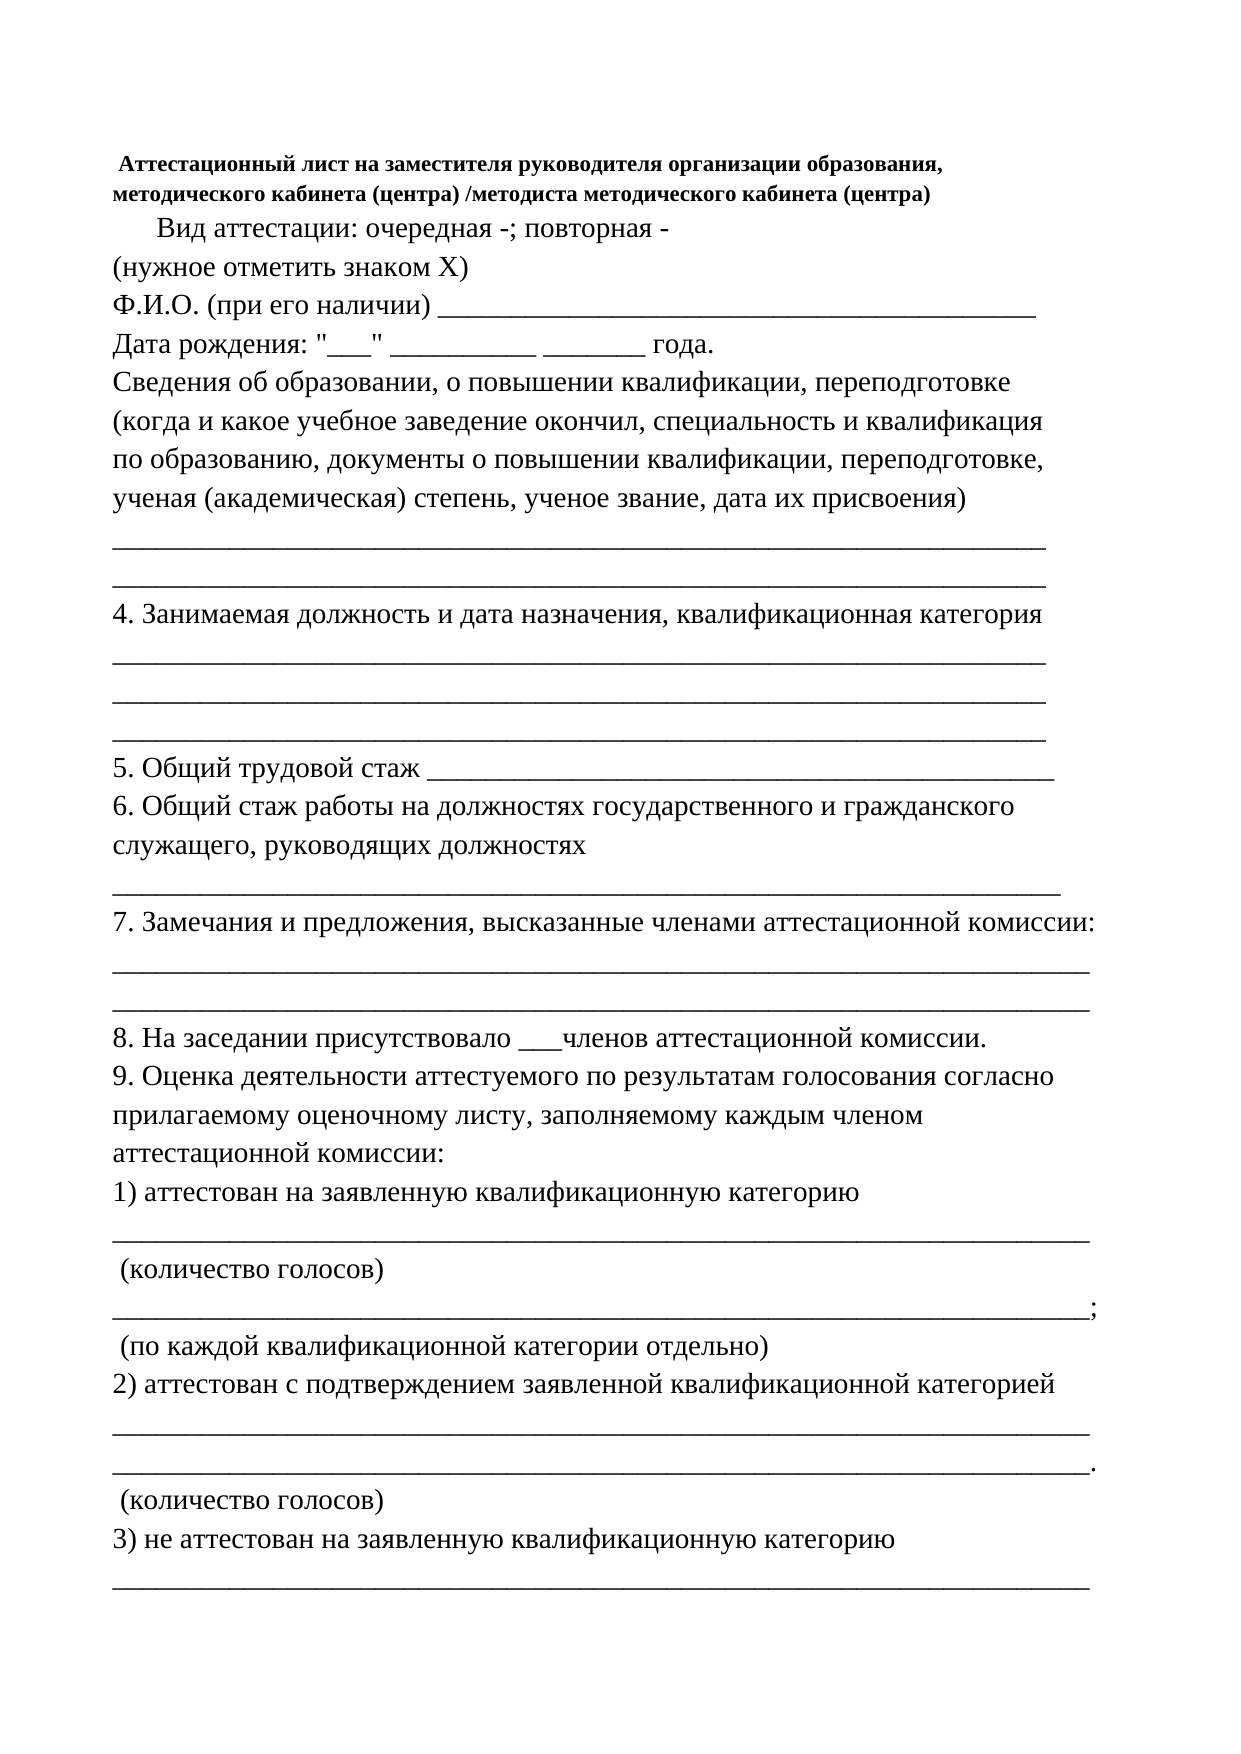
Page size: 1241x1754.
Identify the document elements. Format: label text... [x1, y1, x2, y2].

text (по каждой квалификационной категории отдельно) [112, 1328, 1128, 1362]
text 5. Общий трудовой стаж ___________________________________________ [112, 750, 1128, 783]
text ___________________________________________________________________ [112, 1405, 1128, 1439]
text Сведения об образовании, о повышении квалификации, переподготовке [112, 364, 1128, 398]
text ___________________________________________________________________ [112, 981, 1128, 1015]
text ________________________________________________________________ [112, 519, 1128, 552]
text 6. Общий стаж работы на должностях государственного и гражданского [112, 788, 1128, 822]
text прилагаемому оценочному листу, заполняемому каждым членом [112, 1097, 1128, 1130]
text ученая (академическая) степень, ученое звание, дата их присвоения) [112, 480, 1128, 514]
text служащего, руководящих должностях [112, 827, 1128, 861]
text ___________________________________________________________________. [112, 1444, 1128, 1477]
text Дата рождения: "___" __________ _______ года. [112, 326, 1128, 359]
text 3) не аттестован на заявленную квалификационную категорию [112, 1521, 1128, 1554]
text 9. Оценка деятельности аттестуемого по результатам голосования согласно [112, 1058, 1128, 1092]
text ________________________________________________________________ [112, 557, 1128, 591]
text Аттестационный лист на заместителя руководителя организации образования, методического кабинета (центра) /методиста методического кабинета (центра) [112, 150, 1128, 207]
text ___________________________________________________________________ [112, 1212, 1128, 1246]
text ________________________________________________________________ [112, 673, 1128, 706]
text Ф.И.О. (при его наличии) _________________________________________ [112, 287, 1128, 321]
text (количество голосов) [112, 1482, 1128, 1516]
text ________________________________________________________________ [112, 711, 1128, 745]
text 1) аттестован на заявленную квалификационную категорию [112, 1174, 1128, 1207]
text (количество голосов) [112, 1251, 1128, 1284]
text ___________________________________________________________________ [112, 943, 1128, 976]
text 7. Замечания и предложения, высказанные членами аттестационной комиссии: [112, 904, 1128, 938]
text (когда и какое учебное заведение окончил, специальность и квалификация [112, 403, 1128, 437]
text ________________________________________________________________ [112, 634, 1128, 668]
text ___________________________________________________________________; [112, 1289, 1128, 1323]
text 8. На заседании присутствовало ___членов аттестационной комиссии. [112, 1020, 1128, 1053]
text ___________________________________________________________________ [112, 1559, 1128, 1593]
text 4. Занимаемая должность и дата назначения, квалификационная категория [112, 596, 1128, 629]
text 2) аттестован с подтверждением заявленной квалификационной категорией [112, 1367, 1128, 1400]
text _________________________________________________________________ [112, 866, 1128, 899]
text аттестационной комиссии: [112, 1135, 1128, 1169]
text по образованию, документы о повышении квалификации, переподготовке, [112, 442, 1128, 475]
text (нужное отметить знаком X) [112, 249, 1128, 282]
text Вид аттестации: очередная -; повторная - [112, 210, 1128, 244]
